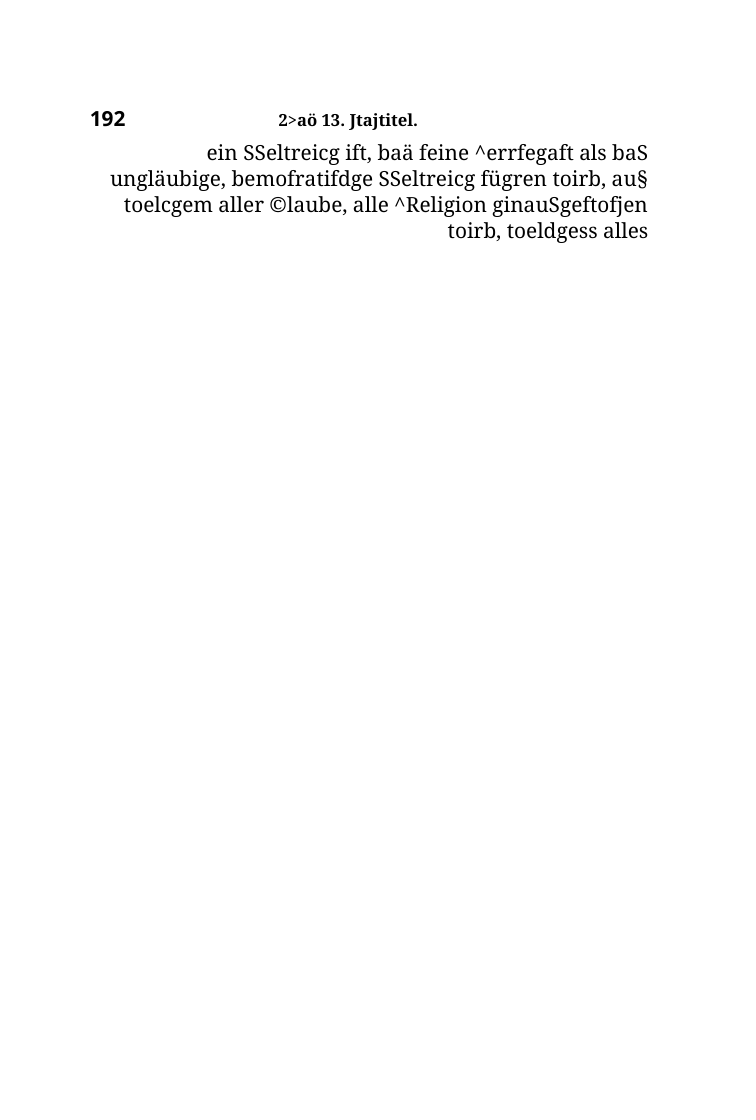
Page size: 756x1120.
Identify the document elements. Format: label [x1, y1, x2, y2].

text [103, 139, 648, 244]
